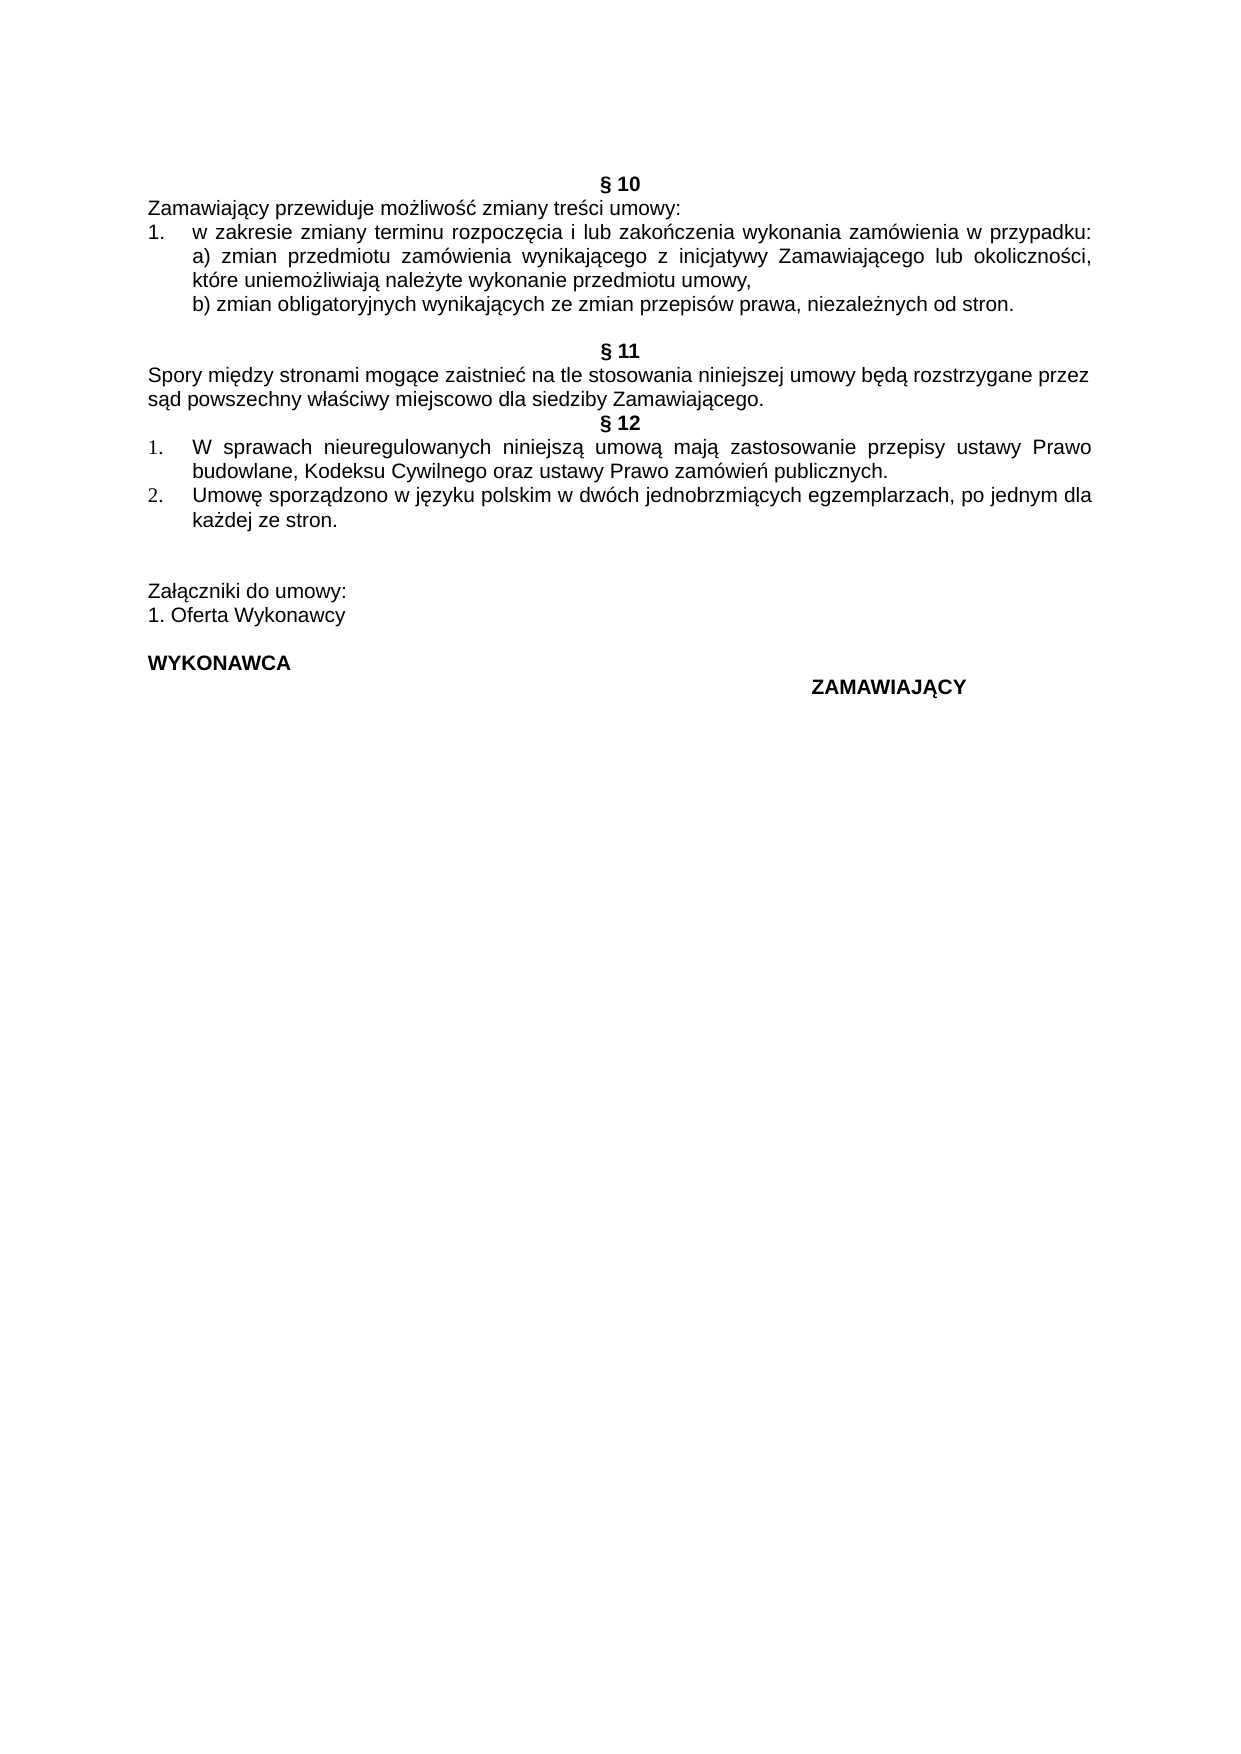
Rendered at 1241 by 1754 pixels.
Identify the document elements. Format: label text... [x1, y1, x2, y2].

text Zamawiający przewiduje możliwość zmiany treści umowy: [148, 196, 1093, 219]
text Spory między stronami mogące zaistnieć na tle stosowania niniejszej umowy będą rozstrzygane przez sąd powszechny właściwy miejscowo dla siedziby Zamawiającego. [148, 363, 1093, 411]
text b) zmian obligatoryjnych wynikających ze zmian przepisów prawa, niezależnych od stron. [192, 291, 1093, 315]
list Umowę sporządzono w języku polskim w dwóch jednobrzmiących egzemplarzach, po jednym dla każdej ze stron. [148, 483, 1093, 531]
list w zakresie zmiany terminu rozpoczęcia i lub zakończenia wykonania zamówienia w przypadku: a) zmian przedmiotu zamówienia wynikającego z inicjatywy Zamawiającego lub okoliczności, które uniemożliwiają należyte wykonanie przedmiotu umowy, [148, 219, 1093, 291]
list W sprawach nieuregulowanych niniejszą umową mają zastosowanie przepisy ustawy Prawo budowlane, Kodeksu Cywilnego oraz ustawy Prawo zamówień publicznych. [148, 435, 1093, 483]
text Załączniki do umowy: [148, 579, 1093, 603]
text § 12 [148, 411, 1093, 435]
text § 10 [148, 172, 1093, 196]
text WYKONAWCA ZAMAWIAJĄCY [148, 651, 1093, 699]
text 1. Oferta Wykonawcy [148, 603, 1093, 627]
text § 11 [148, 339, 1093, 363]
